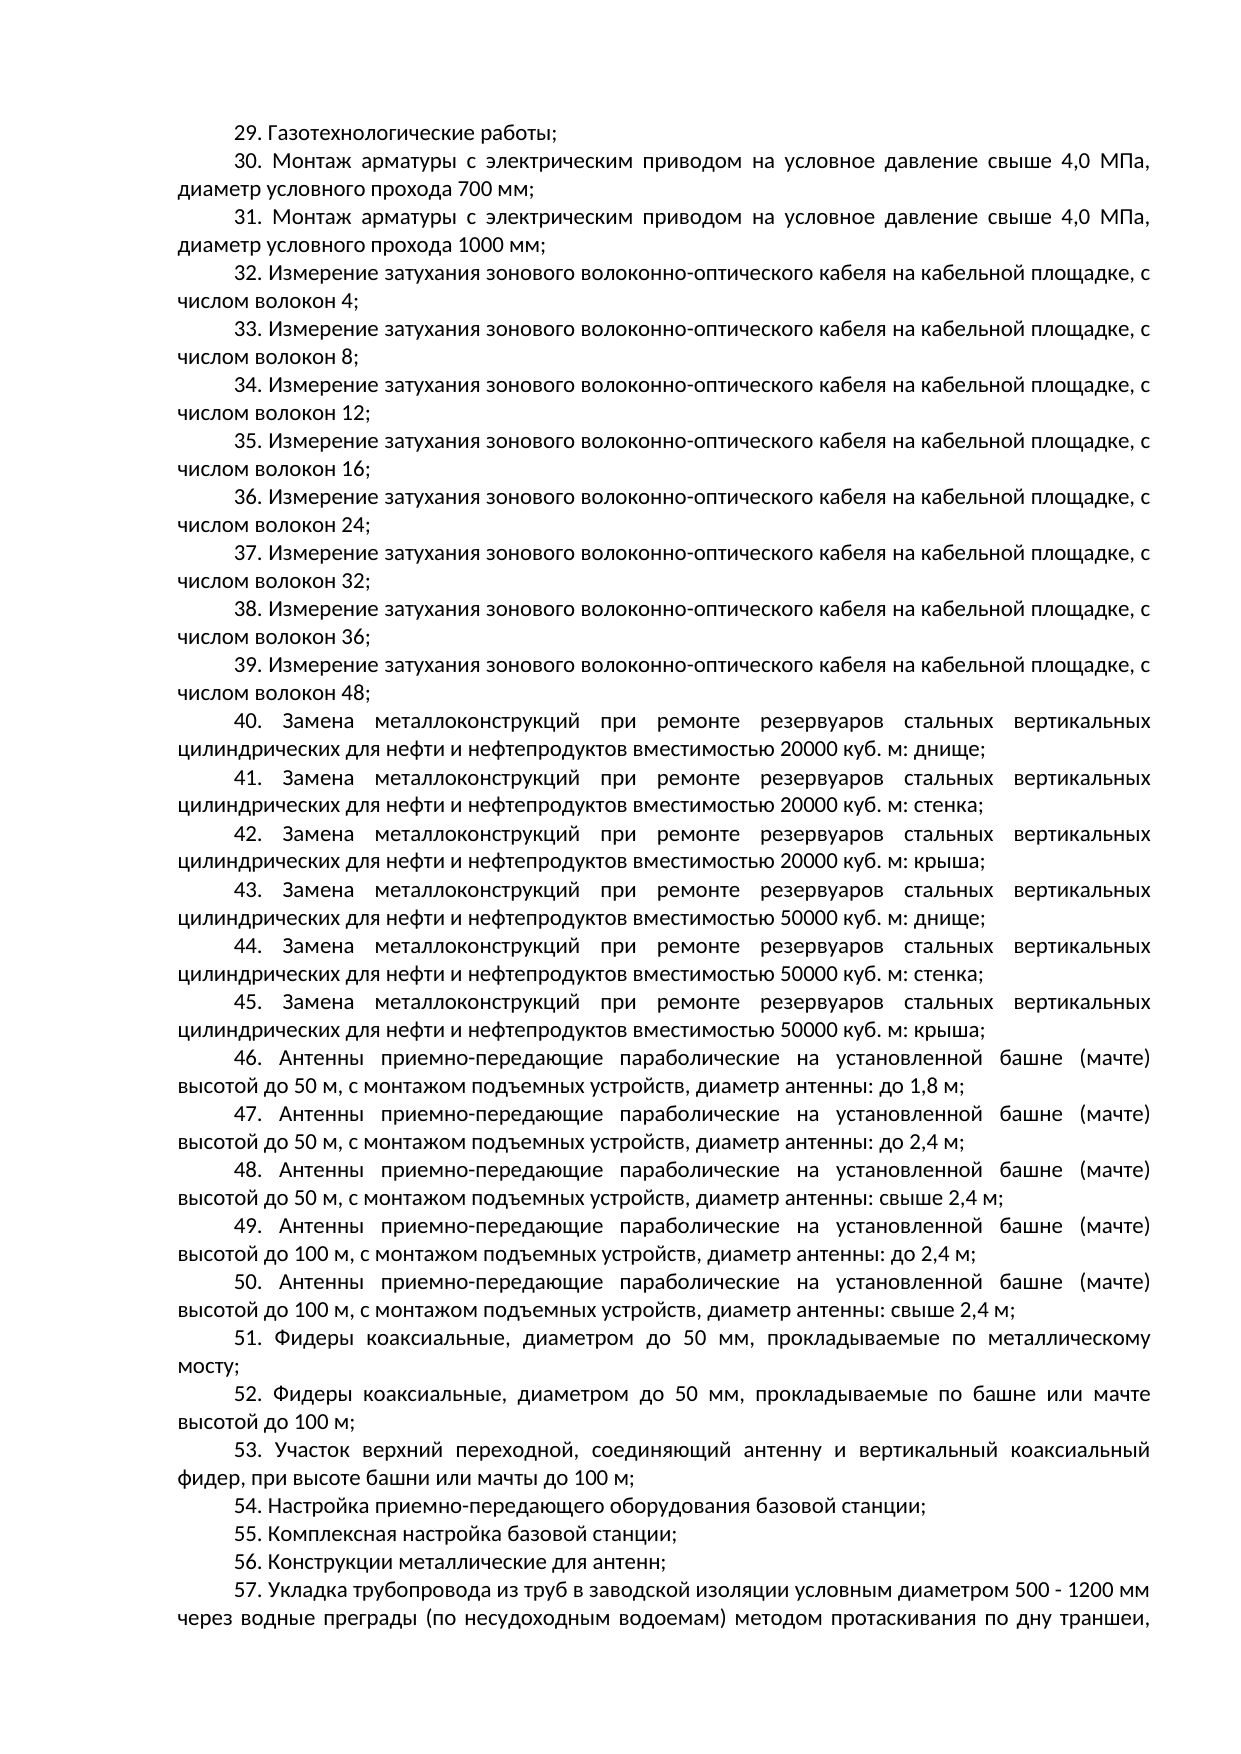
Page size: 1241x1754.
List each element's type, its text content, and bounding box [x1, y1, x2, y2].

text 54. Настройка приемно-передающего оборудования базовой станции; [177, 1491, 1152, 1519]
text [177, 1575, 1152, 1631]
text 53. Участок верхний переходной, соединяющий антенну и вертикальный коаксиальный фидер, при высоте башни или мачты до 100 м; [177, 1435, 1152, 1491]
text 52. Фидеры коаксиальные, диаметром до 50 мм, прокладываемые по башне или мачте высотой до 100 м; [177, 1379, 1152, 1435]
text 29. Газотехнологические работы; [177, 118, 1152, 146]
text 48. Антенны приемно-передающие параболические на установленной башне (мачте) высотой до 50 м, с монтажом подъемных устройств, диаметр антенны: свыше 2,4 м; [177, 1155, 1152, 1211]
text 38. Измерение затухания зонового волоконно-оптического кабеля на кабельной площадке, с числом волокон 36; [177, 594, 1152, 651]
text 33. Измерение затухания зонового волоконно-оптического кабеля на кабельной площадке, с числом волокон 8; [177, 314, 1152, 370]
text 30. Монтаж арматуры с электрическим приводом на условное давление свыше 4,0 МПа, диаметр условного прохода 700 мм; [177, 146, 1152, 202]
text 56. Конструкции металлические для антенн; [177, 1547, 1152, 1575]
text 37. Измерение затухания зонового волоконно-оптического кабеля на кабельной площадке, с числом волокон 32; [177, 538, 1152, 594]
text 41. Замена металлоконструкций при ремонте резервуаров стальных вертикальных цилиндрических для нефти и нефтепродуктов вместимостью 20000 куб. м: стенка; [177, 763, 1152, 819]
text 44. Замена металлоконструкций при ремонте резервуаров стальных вертикальных цилиндрических для нефти и нефтепродуктов вместимостью 50000 куб. м: стенка; [177, 931, 1152, 987]
text 35. Измерение затухания зонового волоконно-оптического кабеля на кабельной площадке, с числом волокон 16; [177, 426, 1152, 482]
text 34. Измерение затухания зонового волоконно-оптического кабеля на кабельной площадке, с числом волокон 12; [177, 370, 1152, 426]
text 46. Антенны приемно-передающие параболические на установленной башне (мачте) высотой до 50 м, с монтажом подъемных устройств, диаметр антенны: до 1,8 м; [177, 1043, 1152, 1099]
text 45. Замена металлоконструкций при ремонте резервуаров стальных вертикальных цилиндрических для нефти и нефтепродуктов вместимостью 50000 куб. м: крыша; [177, 987, 1152, 1043]
text 32. Измерение затухания зонового волоконно-оптического кабеля на кабельной площадке, с числом волокон 4; [177, 258, 1152, 314]
text 40. Замена металлоконструкций при ремонте резервуаров стальных вертикальных цилиндрических для нефти и нефтепродуктов вместимостью 20000 куб. м: днище; [177, 707, 1152, 763]
text 36. Измерение затухания зонового волоконно-оптического кабеля на кабельной площадке, с числом волокон 24; [177, 482, 1152, 538]
text 51. Фидеры коаксиальные, диаметром до 50 мм, прокладываемые по металлическому мосту; [177, 1323, 1152, 1379]
text 50. Антенны приемно-передающие параболические на установленной башне (мачте) высотой до 100 м, с монтажом подъемных устройств, диаметр антенны: свыше 2,4 м; [177, 1267, 1152, 1323]
text 47. Антенны приемно-передающие параболические на установленной башне (мачте) высотой до 50 м, с монтажом подъемных устройств, диаметр антенны: до 2,4 м; [177, 1099, 1152, 1155]
text 49. Антенны приемно-передающие параболические на установленной башне (мачте) высотой до 100 м, с монтажом подъемных устройств, диаметр антенны: до 2,4 м; [177, 1211, 1152, 1267]
text 55. Комплексная настройка базовой станции; [177, 1519, 1152, 1547]
text 39. Измерение затухания зонового волоконно-оптического кабеля на кабельной площадке, с числом волокон 48; [177, 651, 1152, 707]
text 43. Замена металлоконструкций при ремонте резервуаров стальных вертикальных цилиндрических для нефти и нефтепродуктов вместимостью 50000 куб. м: днище; [177, 875, 1152, 931]
text 42. Замена металлоконструкций при ремонте резервуаров стальных вертикальных цилиндрических для нефти и нефтепродуктов вместимостью 20000 куб. м: крыша; [177, 819, 1152, 875]
text 31. Монтаж арматуры с электрическим приводом на условное давление свыше 4,0 МПа, диаметр условного прохода 1000 мм; [177, 202, 1152, 258]
